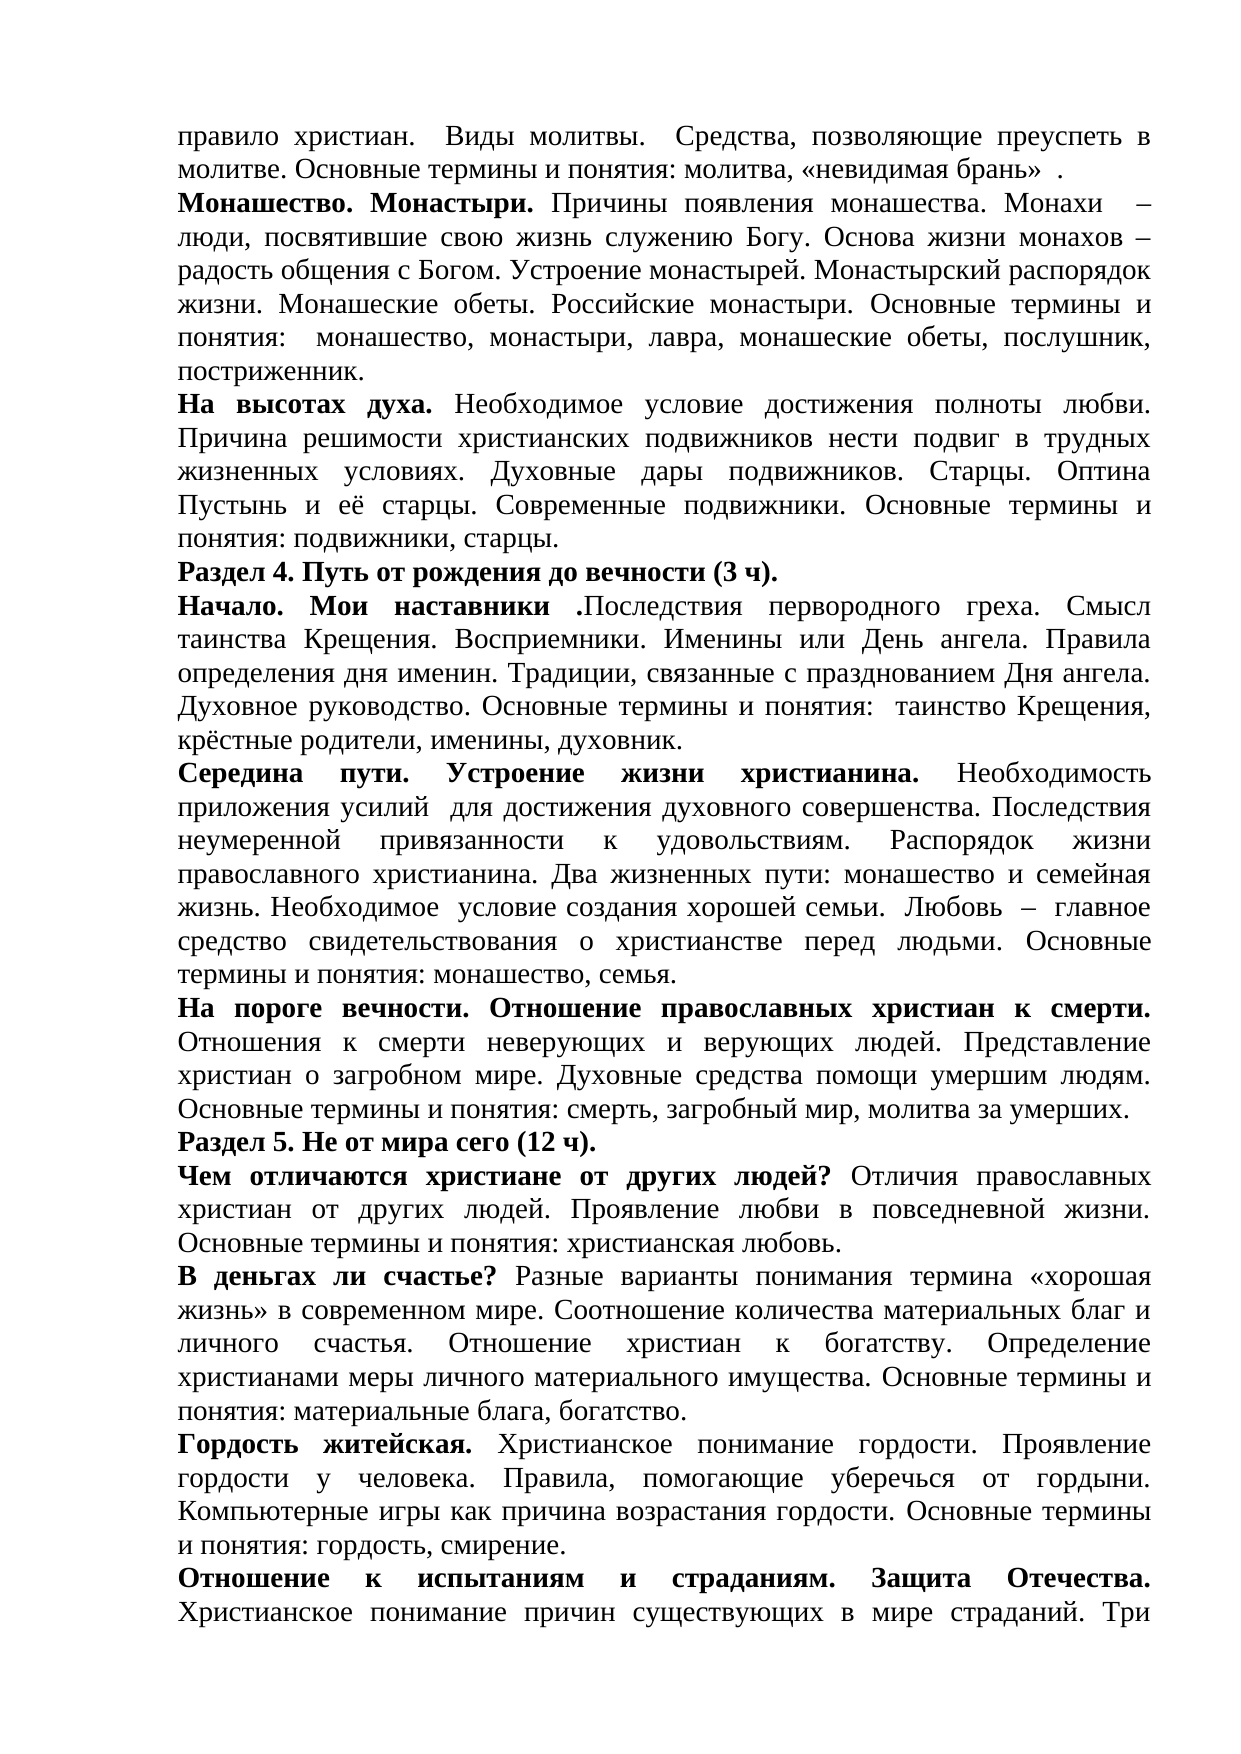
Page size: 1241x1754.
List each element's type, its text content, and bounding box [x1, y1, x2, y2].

text Раздел 4. Путь от рождения до вечности (3 ч). [177, 554, 1152, 588]
text В деньгах ли счастье? Разные варианты понимания термина «хорошая жизнь» в современном мире. Соотношение количества материальных благ и личного счастья. Отношение христиан к богатству. Определение христианами меры личного материального имущества. Основные термины и понятия: материальные блага, богатство. [177, 1258, 1152, 1426]
text Середина пути. Устроение жизни христианина. Необходимость приложения усилий для достижения духовного совершенства. Последствия неумеренной привязанности к удовольствиям. Распорядок жизни православного христианина. Два жизненных пути: монашество и семейная жизнь. Необходимое условие создания хорошей семьи. Любовь – главное средство свидетельствования о христианстве перед людьми. Основные термины и понятия: монашество, семья. [177, 755, 1152, 990]
text Начало. Мои наставники .Последствия первородного греха. Смысл таинства Крещения. Восприемники. Именины или День ангела. Правила определения дня именин. Традиции, связанные с празднованием Дня ангела. Духовное руководство. Основные термины и понятия: таинство Крещения, крёстные родители, именины, духовник. [177, 588, 1152, 755]
text Раздел 5. Не от мира сего (12 ч). [177, 1124, 1152, 1158]
text Чем отличаются христиане от других людей? Отличия православных христиан от других людей. Проявление любви в повседневной жизни. Основные термины и понятия: христианская любовь. [177, 1158, 1152, 1258]
text Монашество. Монастыри. Причины появления монашества. Монахи – люди, посвятившие свою жизнь служению Богу. Основа жизни монахов – радость общения с Богом. Устроение монастырей. Монастырский распорядок жизни. Монашеские обеты. Российские монастыри. Основные термины и понятия: монашество, монастыри, лавра, монашеские обеты, послушник, постриженник. [177, 185, 1152, 386]
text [177, 1560, 1152, 1627]
text Гордость житейская. Христианское понимание гордости. Проявление гордости у человека. Правила, помогающие уберечься от гордыни. Компьютерные игры как причина возрастания гордости. Основные термины и понятия: гордость, смирение. [177, 1426, 1152, 1560]
text На высотах духа. Необходимое условие достижения полноты любви. Причина решимости христианских подвижников нести подвиг в трудных жизненных условиях. Духовные дары подвижников. Старцы. Оптина Пустынь и её старцы. Современные подвижники. Основные термины и понятия: подвижники, старцы. [177, 386, 1152, 554]
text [177, 118, 1152, 185]
text На пороге вечности. Отношение православных христиан к смерти. Отношения к смерти неверующих и верующих людей. Представление христиан о загробном мире. Духовные средства помощи умершим людям. Основные термины и понятия: смерть, загробный мир, молитва за умерших. [177, 990, 1152, 1124]
